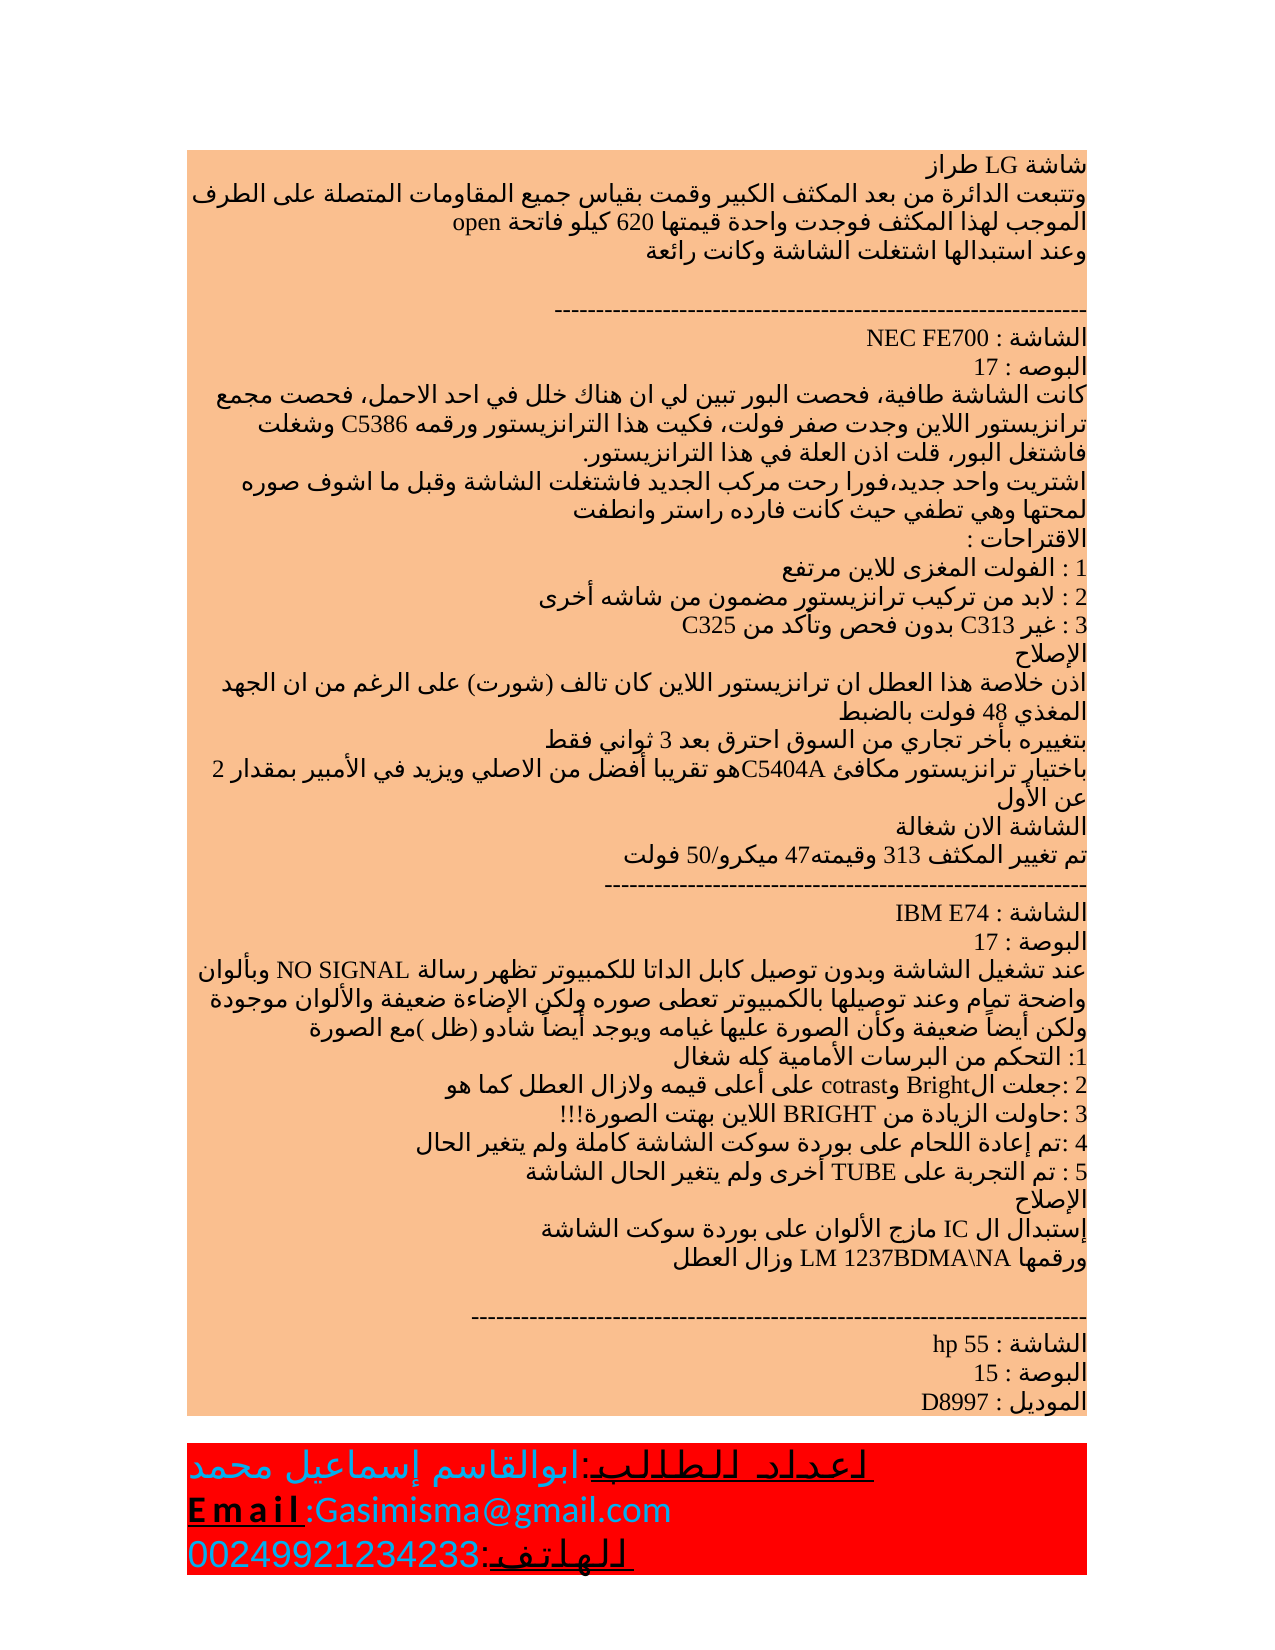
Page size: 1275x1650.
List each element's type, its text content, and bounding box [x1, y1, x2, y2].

text -------------------------------------------------------------------------- الشاشة : hp 55 البوصة : 15 الموديل : D8997 [187, 1301, 1087, 1416]
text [187, 150, 1087, 265]
text ---------------------------------------------------------------- الشاشة : NEC FE700 البوصه : 17 كانت الشاشة طافية، فحصت البور تبين لي ان هناك خلل في احد الاحمل، فحصت مجمع ترانزيستور اللاين وجدت صفر فولت، فكيت هذا الترانزيستور ورقمه C5386 وشغلت فاشتغل البور، قلت اذن العلة في هذا الترانزيستور. اشتريت واحد جديد،فورا رحت مركب الجديد فاشتغلت الشاشة وقبل ما اشوف صوره لمحتها وهي تطفي حيث كانت فارده راستر وانطفت الاقتراحات : 1 : الفولت المغزى للاين مرتفع 2 : لابد من تركيب ترانزيستور مضمون من شاشه أخرى 3 : غير C313 بدون فحص وتأكد من C325 الإصلاح اذن خلاصة هذا العطل ان ترانزيستور اللاين كان تالف (شورت) على الرغم من ان الجهد المغذي 48 فولت بالضبط بتغييره بأخر تجاري من السوق احترق بعد 3 ثواني فقط باختيار ترانزيستور مكافئ C5404Aهو تقريبا أفضل من الاصلي ويزيد في الأمبير بمقدار 2 عن الأول الشاشة الان شغالة تم تغيير المكثف 313 وقيمته47 ميكرو/50 فولت ---------------------------------------------------------- الشاشة : IBM E74 البوصة : 17 عند تشغيل الشاشة وبدون توصيل كابل الداتا للكمبيوتر تظهر رسالة NO SIGNAL وبألوان واضحة تمام وعند توصيلها بالكمبيوتر تعطى صوره ولكن الإضاءة ضعيفة والألوان موجودة ولكن أيضاً ضعيفة وكأن الصورة عليها غيامه ويوجد أيضاً شادو (ظل )مع الصورة 1: التحكم من البرسات الأمامية كله شغال 2 :جعلت الBright وcotrast على أعلى قيمه ولازال العطل كما هو 3 :حاولت الزيادة من BRIGHT اللاين بهتت الصورة!!! 4 :تم إعادة اللحام على بوردة سوكت الشاشة كاملة ولم يتغير الحال 5 : تم التجربة على TUBE أخرى ولم يتغير الحال الشاشة الإصلاح إستبدال ال IC مازج الألوان على بوردة سوكت الشاشة ورقمها LM 1237BDMA\NA وزال العطل [187, 294, 1087, 1272]
